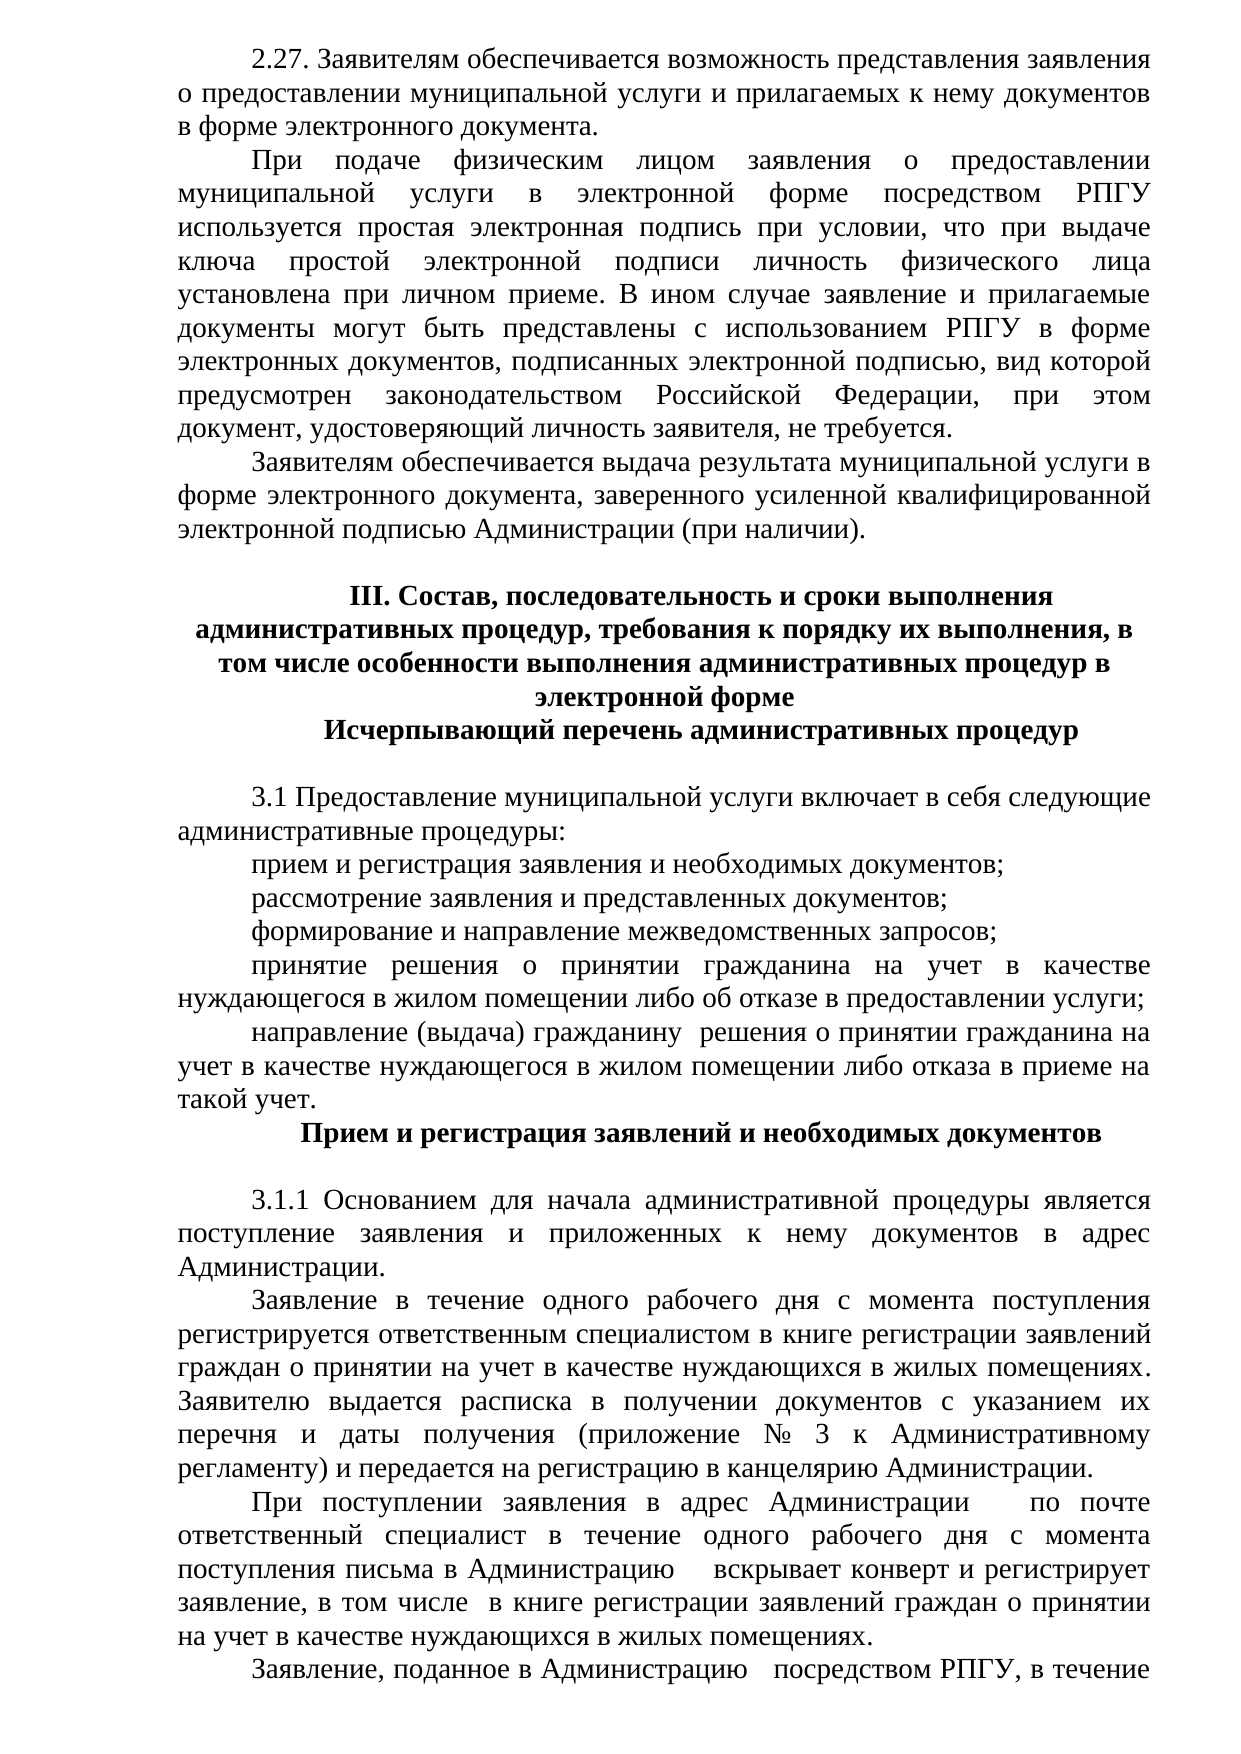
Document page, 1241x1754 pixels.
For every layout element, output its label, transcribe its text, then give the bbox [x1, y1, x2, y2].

text При подаче физическим лицом заявления о предоставлении муниципальной услуги в электронной форме посредством РПГУ используется простая электронная подпись при условии, что при выдаче ключа простой электронной подписи личность физического лица установлена при личном приеме. В ином случае заявление и прилагаемые документы могут быть представлены с использованием РПГУ в форме электронных документов, подписанных электронной подписью, вид которой предусмотрен законодательством Российской Федерации, при этом документ, удостоверяющий личность заявителя, не требуется. [177, 142, 1152, 444]
text принятие решения о принятии гражданина на учет в качестве нуждающегося в жилом помещении либо об отказе в предоставлении услуги; [177, 947, 1152, 1014]
text направление (выдача) гражданину решения о принятии гражданина на учет в качестве нуждающегося в жилом помещении либо отказа в приеме на такой учет. [177, 1014, 1152, 1115]
text При поступлении заявления в адрес Администрации по почте ответственный специалист в течение одного рабочего дня с момента поступления письма в Администрацию вскрывает конверт и регистрирует заявление, в том числе в книге регистрации заявлений граждан о принятии на учет в качестве нуждающихся в жилых помещениях. [177, 1484, 1152, 1651]
text прием и регистрация заявления и необходимых документов; [177, 846, 1152, 880]
text Заявление в течение одного рабочего дня с момента поступления регистрируется ответственным специалистом в книге регистрации заявлений граждан о принятии на учет в качестве нуждающихся в жилых помещениях. Заявителю выдается расписка в получении документов с указанием их перечня и даты получения (приложение № 3 к Административному регламенту) и передается на регистрацию в канцелярию Администрации. [177, 1282, 1152, 1484]
text формирование и направление межведомственных запросов; [177, 913, 1152, 947]
text Прием и регистрация заявлений и необходимых документов [177, 1115, 1152, 1148]
text III. Состав, последовательность и сроки выполнения административных процедур, требования к порядку их выполнения, в том числе особенности выполнения административных процедур в электронной форме [177, 578, 1152, 712]
text 2.27. Заявителям обеспечивается возможность представления заявления о предоставлении муниципальной услуги и прилагаемых к нему документов в форме электронного документа. [177, 41, 1152, 142]
text рассмотрение заявления и представленных документов; [177, 880, 1152, 913]
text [177, 1651, 1152, 1685]
text 3.1.1 Основанием для начала административной процедуры является поступление заявления и приложенных к нему документов в адрес Администрации. [177, 1182, 1152, 1282]
text Исчерпывающий перечень административных процедур [177, 712, 1152, 746]
text Заявителям обеспечивается выдача результата муниципальной услуги в форме электронного документа, заверенного усиленной квалифицированной электронной подписью Администрации (при наличии). [177, 444, 1152, 544]
text 3.1 Предоставление муниципальной услуги включает в себя следующие административные процедуры: [177, 779, 1152, 846]
